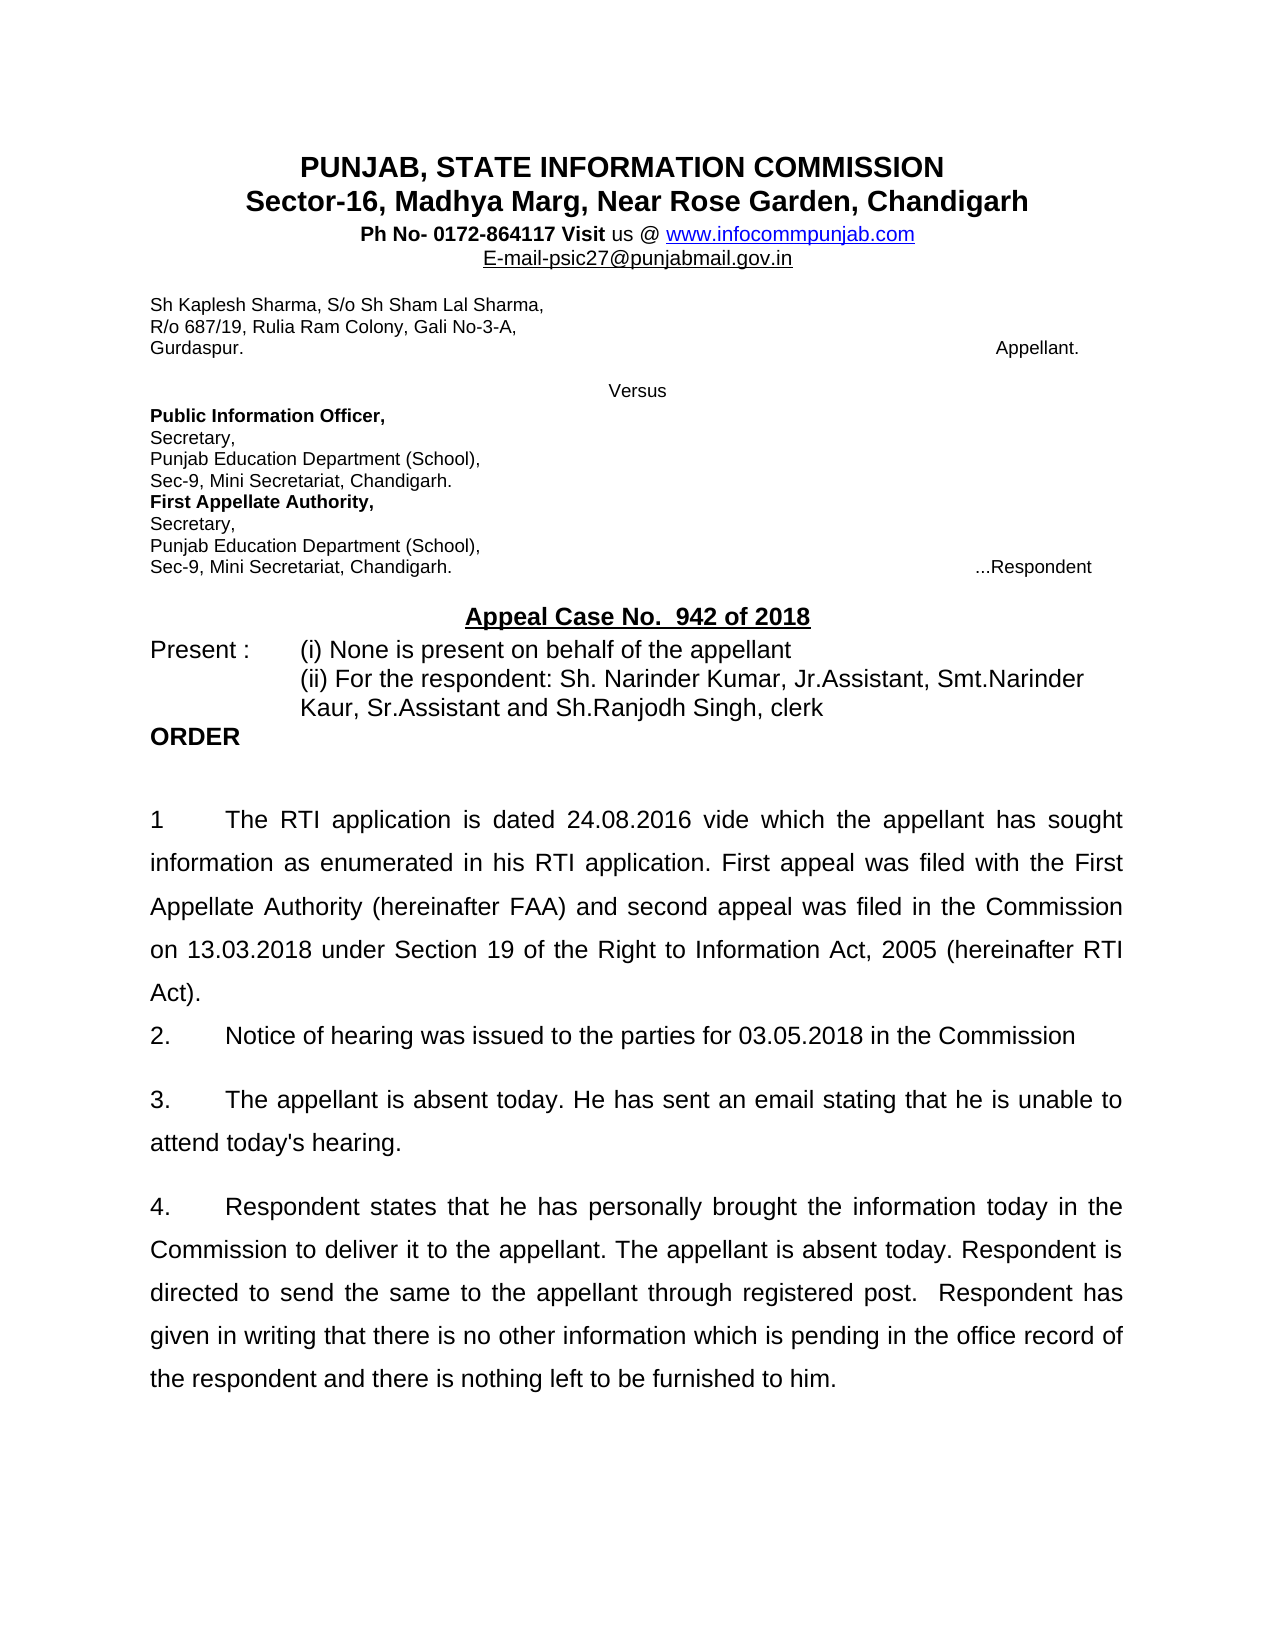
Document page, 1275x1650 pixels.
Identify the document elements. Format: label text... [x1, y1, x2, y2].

text 4. Respondent states that he has personally brought the information today in the Commission to deliver it to the appellant. The appellant is absent today. Respondent is directed to send the same to the appellant through registered post. Respondent has given in writing that there is no other information which is pending in the office record of the respondent and there is nothing left to be furnished to him. [150, 1192, 1125, 1393]
text ORDER [150, 722, 1125, 750]
text Secretary, [150, 513, 1125, 534]
text PUNJAB, STATE INFORMATION COMMISSION [225, 150, 1125, 183]
text 2. Notice of hearing was issued to the parties for 03.05.2018 in the Commission [150, 1021, 1125, 1050]
text Punjab Education Department (School), [150, 534, 1125, 556]
text Gurdaspur. Appellant. [150, 337, 1125, 359]
text Punjab Education Department (School), [150, 448, 1125, 470]
text Appeal Case No. 942 of 2018 [150, 602, 1125, 631]
text 3. The appellant is absent today. He has sent an email stating that he is unable to attend today's hearing. [150, 1085, 1125, 1157]
text First Appellate Authority, [150, 491, 1125, 513]
text (ii) For the respondent: Sh. Narinder Kumar, Jr.Assistant, Smt.Narinder Kaur, Sr.Assistant and Sh.Ranjodh Singh, clerk [300, 664, 1125, 722]
text Present : (i) None is present on behalf of the appellant [150, 635, 1125, 664]
text Sec-9, Mini Secretariat, Chandigarh. [150, 470, 1125, 491]
text Versus [150, 380, 1125, 402]
text E-mail-psic27@punjabmail.gov.in [150, 246, 1125, 270]
text 1 The RTI application is dated 24.08.2016 vide which the appellant has sought information as enumerated in his RTI application. First appeal was filed with the First Appellate Authority (hereinafter FAA) and second appeal was filed in the Commission on 13.03.2018 under Section 19 of the Right to Information Act, 2005 (hereinafter RTI Act). [150, 805, 1125, 1007]
text Sector-16, Madhya Marg, Near Rose Garden, Chandigarh [150, 183, 1125, 217]
text Sec-9, Mini Secretariat, Chandigarh. ...Respondent [150, 556, 1125, 577]
text Secretary, [150, 427, 1125, 448]
text Ph No- 0172-864117 Visit us @ www.infocommpunjab.com [150, 222, 1125, 246]
text Sh Kaplesh Sharma, S/o Sh Sham Lal Sharma, [150, 294, 1125, 316]
text Public Information Officer, [150, 405, 1125, 427]
text R/o 687/19, Rulia Ram Colony, Gali No-3-A, [150, 316, 1125, 337]
